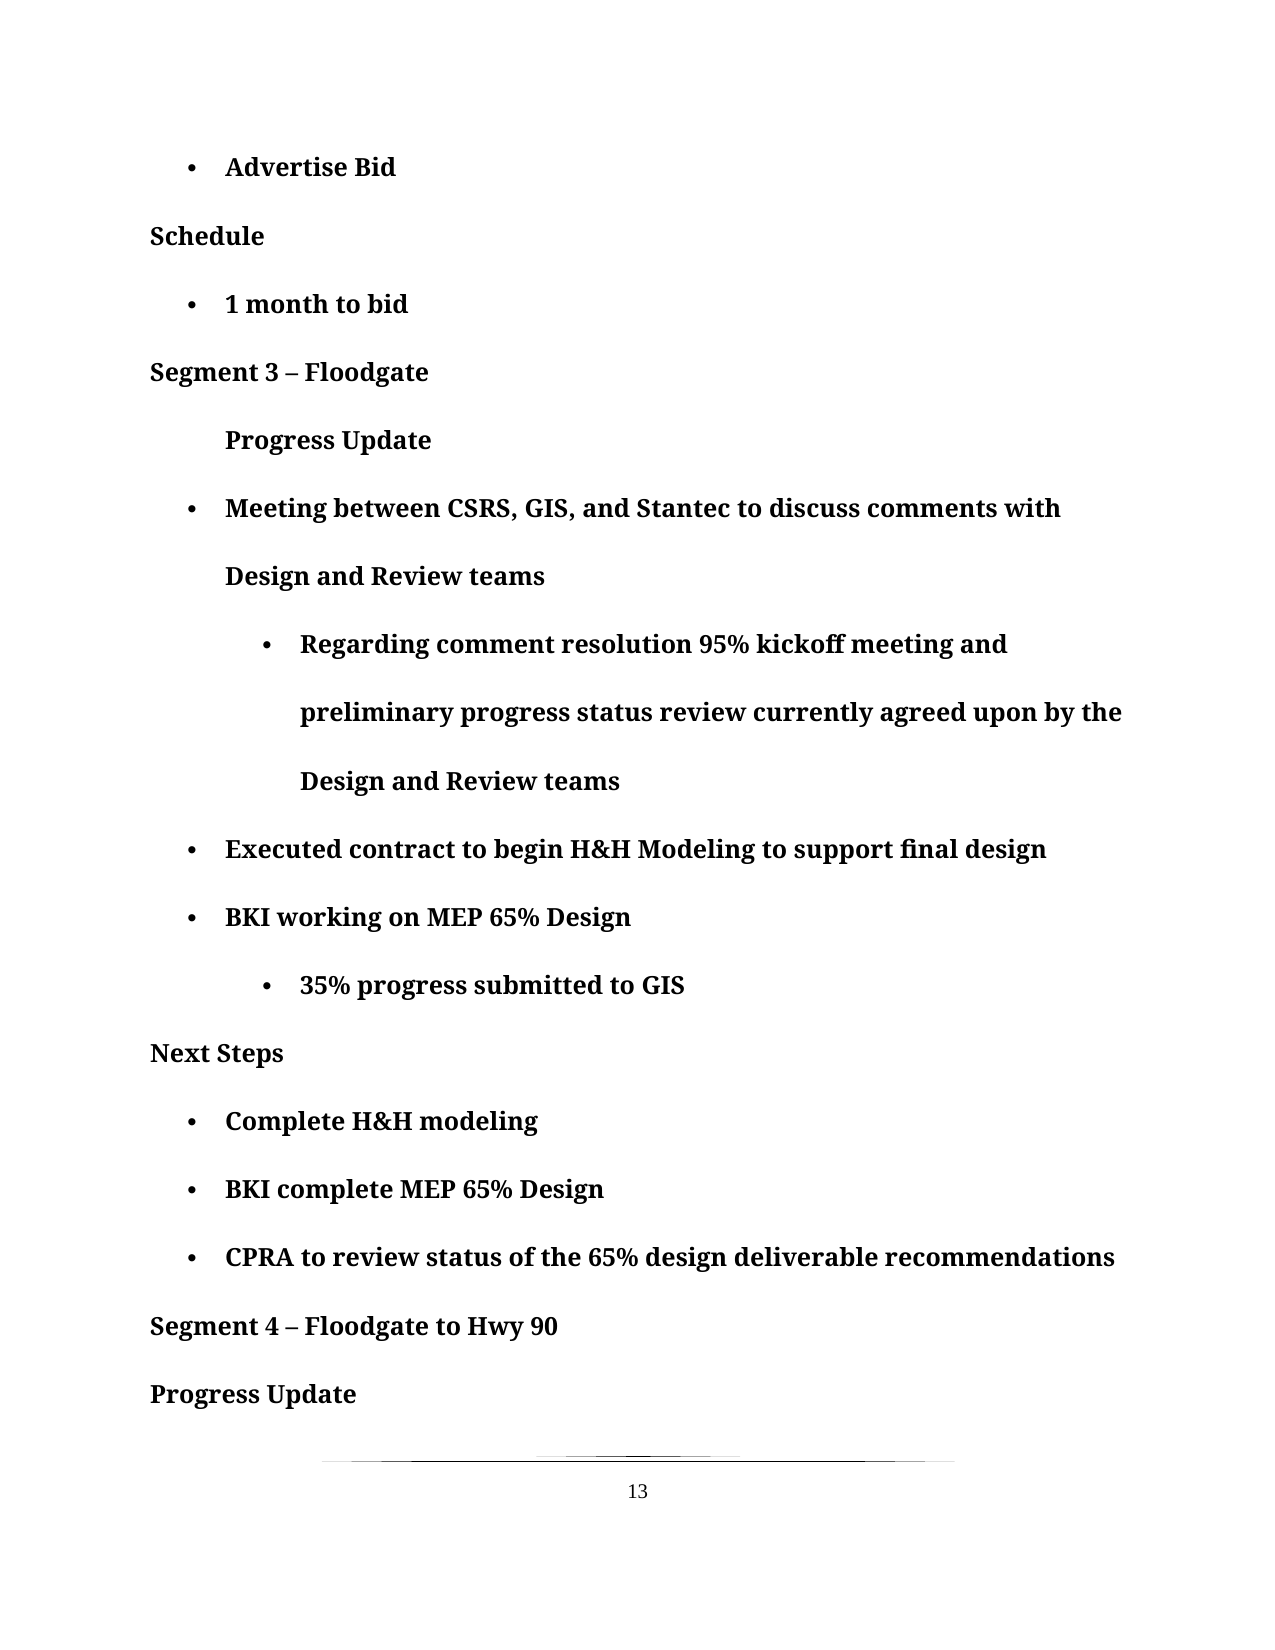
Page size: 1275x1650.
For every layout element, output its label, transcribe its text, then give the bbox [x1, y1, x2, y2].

text Segment 3 – Floodgate [150, 354, 1125, 388]
list Meeting between CSRS, GIS, and Stantec to discuss comments with Design and Review teams [187, 491, 1125, 593]
list CPRA to review status of the 65% design deliverable recommendations [187, 1240, 1125, 1274]
list 1 month to bid [187, 286, 1125, 320]
list BKI complete MEP 65% Design [187, 1172, 1125, 1206]
list BKI working on MEP 65% Design [187, 899, 1125, 933]
list Complete H&H modeling [187, 1104, 1125, 1138]
list 35% progress submitted to GIS [262, 967, 1125, 1002]
list Regarding comment resolution 95% kickoff meeting and preliminary progress status review currently agreed upon by the Design and Review teams [262, 627, 1125, 797]
text Next Steps [150, 1036, 1125, 1070]
text Progress Update [150, 1376, 1125, 1410]
list Advertise Bid [187, 150, 1125, 184]
text Segment 4 – Floodgate to Hwy 90 [150, 1308, 1125, 1342]
text Schedule [150, 218, 1125, 252]
list Executed contract to begin H&H Modeling to support final design [187, 831, 1125, 865]
text Progress Update [150, 422, 1125, 457]
